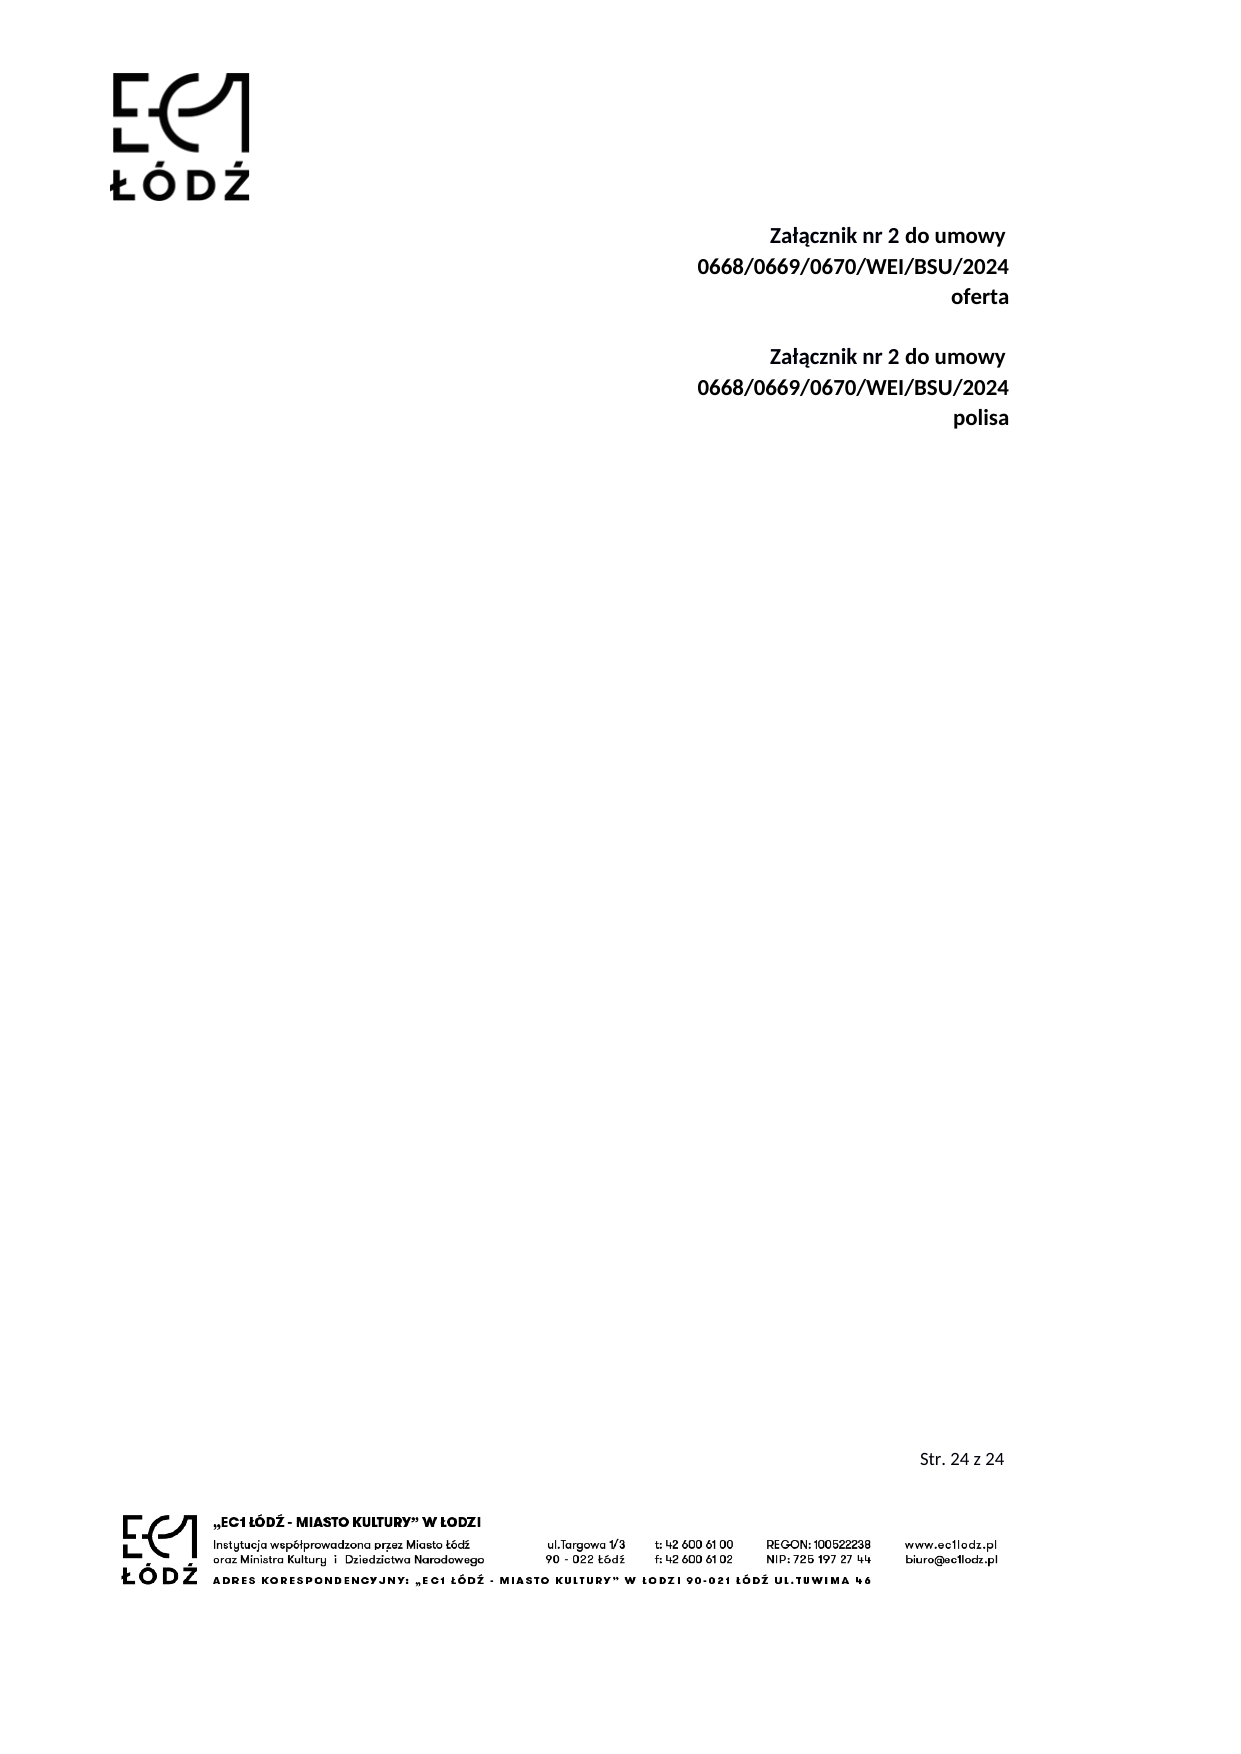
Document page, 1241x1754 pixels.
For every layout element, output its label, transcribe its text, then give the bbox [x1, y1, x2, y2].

picture [117, 1502, 1004, 1601]
text oferta [118, 282, 1009, 310]
picture [110, 73, 250, 201]
text 0668/0669/0670/WEI/BSU/2024 [118, 373, 1009, 401]
text polisa [118, 403, 1009, 431]
text Załącznik nr 2 do umowy [110, 222, 1006, 249]
text 0668/0669/0670/WEI/BSU/2024 [118, 252, 1009, 280]
text Załącznik nr 2 do umowy [110, 342, 1006, 370]
